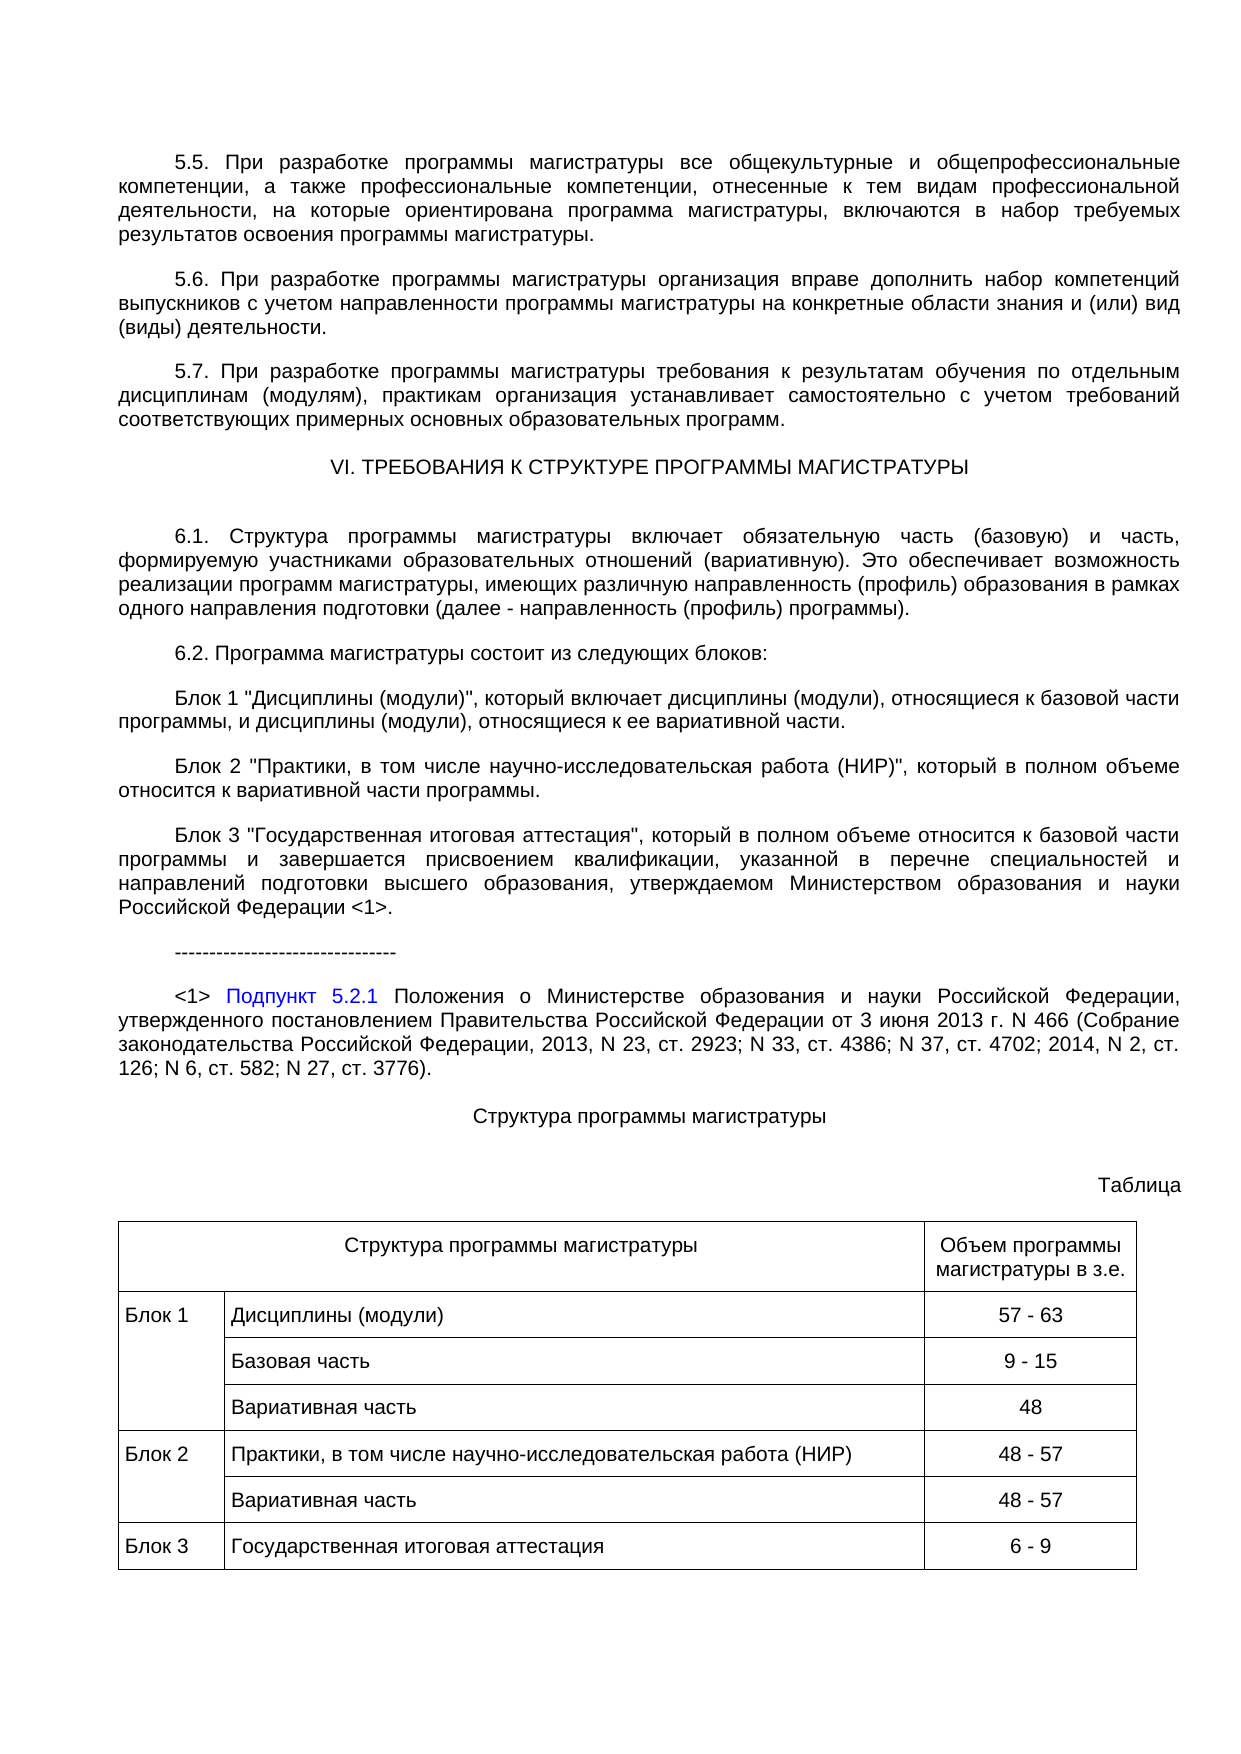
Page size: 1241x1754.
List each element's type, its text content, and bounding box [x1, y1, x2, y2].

table_cell Базовая часть [225, 1338, 924, 1383]
table_cell Блок 1 [119, 1292, 224, 1430]
table_cell Дисциплины (модули) [225, 1292, 924, 1337]
table_cell 57 - 63 [925, 1292, 1136, 1337]
text 6.2. Программа магистратуры состоит из следующих блоков: [118, 641, 1181, 664]
table_header Структура программы магистратуры [119, 1222, 924, 1291]
text VI. ТРЕБОВАНИЯ К СТРУКТУРЕ ПРОГРАММЫ МАГИСТРАТУРЫ [118, 455, 1181, 479]
text 5.6. При разработке программы магистратуры организация вправе дополнить набор компетенций выпускников с учетом направленности программы магистратуры на конкретные области знания и (или) вид (виды) деятельности. [118, 267, 1181, 338]
table_header Объем программы магистратуры в з.е. [925, 1222, 1136, 1291]
text Блок 1 "Дисциплины (модули)", который включает дисциплины (модули), относящиеся к базовой части программы, и дисциплины (модули), относящиеся к ее вариативной части. [118, 685, 1181, 733]
table_cell Вариативная часть [225, 1385, 924, 1430]
table_cell 48 [925, 1385, 1136, 1430]
table_cell Практики, в том числе научно-исследовательская работа (НИР) [225, 1431, 924, 1476]
text Блок 3 "Государственная итоговая аттестация", который в полном объеме относится к базовой части программы и завершается присвоением квалификации, указанной в перечне специальностей и направлений подготовки высшего образования, утверждаемом Министерством образования и науки Российской Федерации <1>. [118, 823, 1181, 919]
text Структура программы магистратуры [118, 1104, 1181, 1128]
table_cell Вариативная часть [225, 1477, 924, 1522]
text 6.1. Структура программы магистратуры включает обязательную часть (базовую) и часть, формируемую участниками образовательных отношений (вариативную). Это обеспечивает возможность реализации программ магистратуры, имеющих различную направленность (профиль) образования в рамках одного направления подготовки (далее - направленность (профиль) программы). [118, 524, 1181, 620]
table_cell Блок 2 [119, 1431, 224, 1522]
table_cell 6 - 9 [925, 1523, 1136, 1568]
text Таблица [118, 1173, 1181, 1197]
text 5.5. При разработке программы магистратуры все общекультурные и общепрофессиональные компетенции, а также профессиональные компетенции, отнесенные к тем видам профессиональной деятельности, на которые ориентирована программа магистратуры, включаются в набор требуемых результатов освоения программы магистратуры. [118, 150, 1181, 246]
table_cell 9 - 15 [925, 1338, 1136, 1383]
text <1> Подпункт 5.2.1 Положения о Министерстве образования и науки Российской Федерации, утвержденного постановлением Правительства Российской Федерации от 3 июня 2013 г. N 466 (Собрание законодательства Российской Федерации, 2013, N 23, ст. 2923; N 33, ст. 4386; N 37, ст. 4702; 2014, N 2, ст. 126; N 6, ст. 582; N 27, ст. 3776). [118, 984, 1181, 1080]
table_cell 48 - 57 [925, 1431, 1136, 1476]
table_cell Государственная итоговая аттестация [225, 1523, 924, 1568]
table_cell Блок 3 [119, 1523, 224, 1568]
text -------------------------------- [118, 939, 1181, 963]
text 5.7. При разработке программы магистратуры требования к результатам обучения по отдельным дисциплинам (модулям), практикам организация устанавливает самостоятельно с учетом требований соответствующих примерных основных образовательных программ. [118, 359, 1181, 431]
text Блок 2 "Практики, в том числе научно-исследовательская работа (НИР)", который в полном объеме относится к вариативной части программы. [118, 754, 1181, 802]
table_cell 48 - 57 [925, 1477, 1136, 1522]
